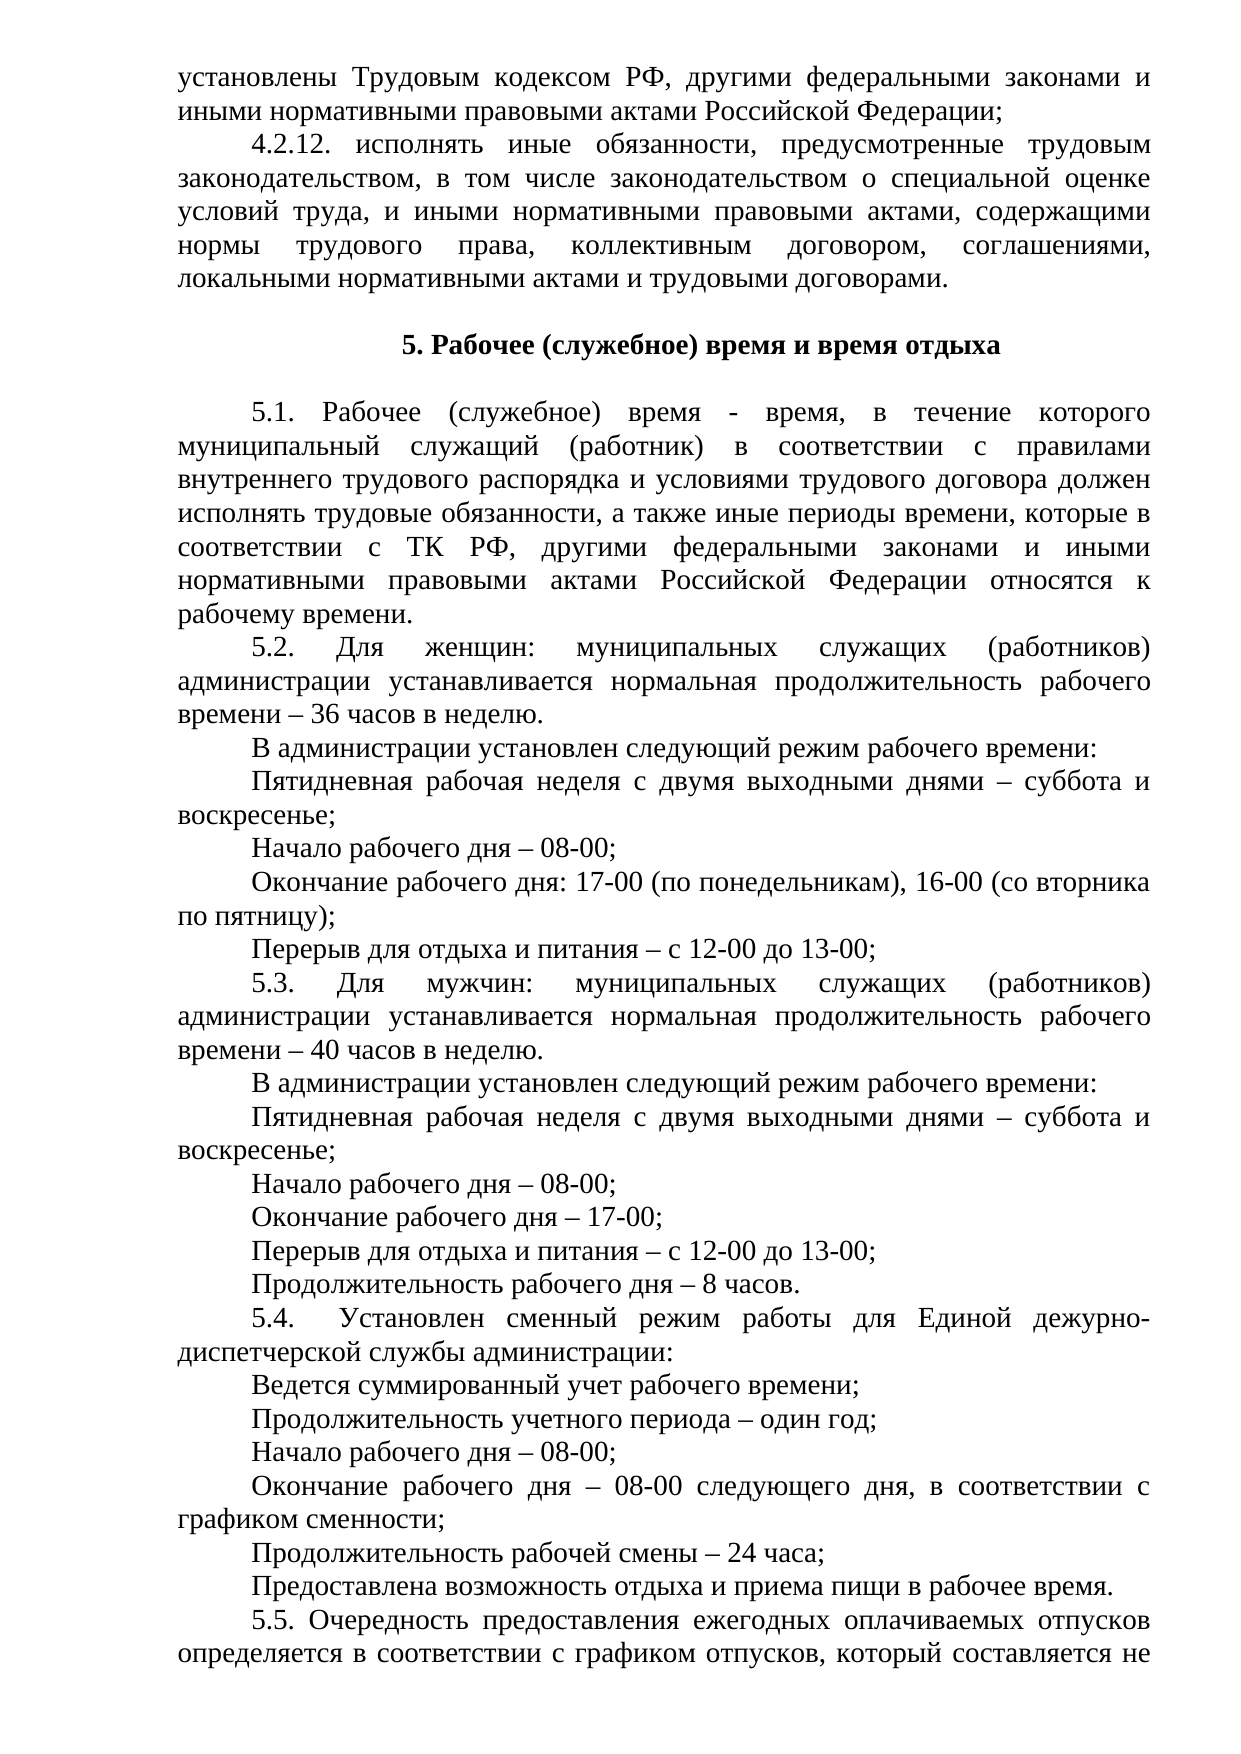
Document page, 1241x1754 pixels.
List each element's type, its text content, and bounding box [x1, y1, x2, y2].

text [177, 59, 1152, 126]
text 5.1. Рабочее (служебное) время - время, в течение которого муниципальный служащий (работник) в соответствии с правилами внутреннего трудового распорядка и условиями трудового договора должен исполнять трудовые обязанности, а также иные периоды времени, которые в соответствии с ТК РФ, другими федеральными законами и иными нормативными правовыми актами Российской Федерации относятся к рабочему времени. [177, 394, 1152, 629]
text Продолжительность рабочей смены – 24 часа; [177, 1535, 1152, 1568]
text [177, 1602, 1152, 1669]
text В администрации установлен следующий режим рабочего времени: [177, 730, 1152, 763]
text Окончание рабочего дня – 08-00 следующего дня, в соответствии с графиком сменности; [177, 1468, 1152, 1535]
text Начало рабочего дня – 08-00; [177, 831, 1152, 864]
text Окончание рабочего дня: 17-00 (по понедельникам), 16-00 (со вторника по пятницу); [177, 864, 1152, 931]
text Продолжительность рабочего дня – 8 часов. [177, 1267, 1152, 1300]
text Окончание рабочего дня – 17-00; [177, 1199, 1152, 1233]
text Предоставлена возможность отдыха и приема пищи в рабочее время. [177, 1568, 1152, 1602]
text Начало рабочего дня – 08-00; [177, 1166, 1152, 1199]
text 5.3. Для мужчин: муниципальных служащих (работников) администрации устанавливается нормальная продолжительность рабочего времени – 40 часов в неделю. [177, 965, 1152, 1065]
text Перерыв для отдыха и питания – с 12-00 до 13-00; [177, 931, 1152, 965]
text В администрации установлен следующий режим рабочего времени: [177, 1065, 1152, 1099]
text Перерыв для отдыха и питания – с 12-00 до 13-00; [177, 1233, 1152, 1267]
text 5.4. Установлен сменный режим работы для Единой дежурно-диспетчерской службы администрации: [177, 1300, 1152, 1367]
text Продолжительность учетного периода – один год; [177, 1401, 1152, 1434]
text Пятидневная рабочая неделя с двумя выходными днями – суббота и воскресенье; [177, 1099, 1152, 1166]
text Начало рабочего дня – 08-00; [177, 1434, 1152, 1468]
text Пятидневная рабочая неделя с двумя выходными днями – суббота и воскресенье; [177, 763, 1152, 831]
text 4.2.12. исполнять иные обязанности, предусмотренные трудовым законодательством, в том числе законодательством о специальной оценке условий труда, и иными нормативными правовыми актами, содержащими нормы трудового права, коллективным договором, соглашениями, локальными нормативными актами и трудовыми договорами. [177, 126, 1152, 294]
text Ведется суммированный учет рабочего времени; [177, 1367, 1152, 1401]
text 5.2. Для женщин: муниципальных служащих (работников) администрации устанавливается нормальная продолжительность рабочего времени – 36 часов в неделю. [177, 629, 1152, 730]
text 5. Рабочее (служебное) время и время отдыха [177, 327, 1152, 361]
